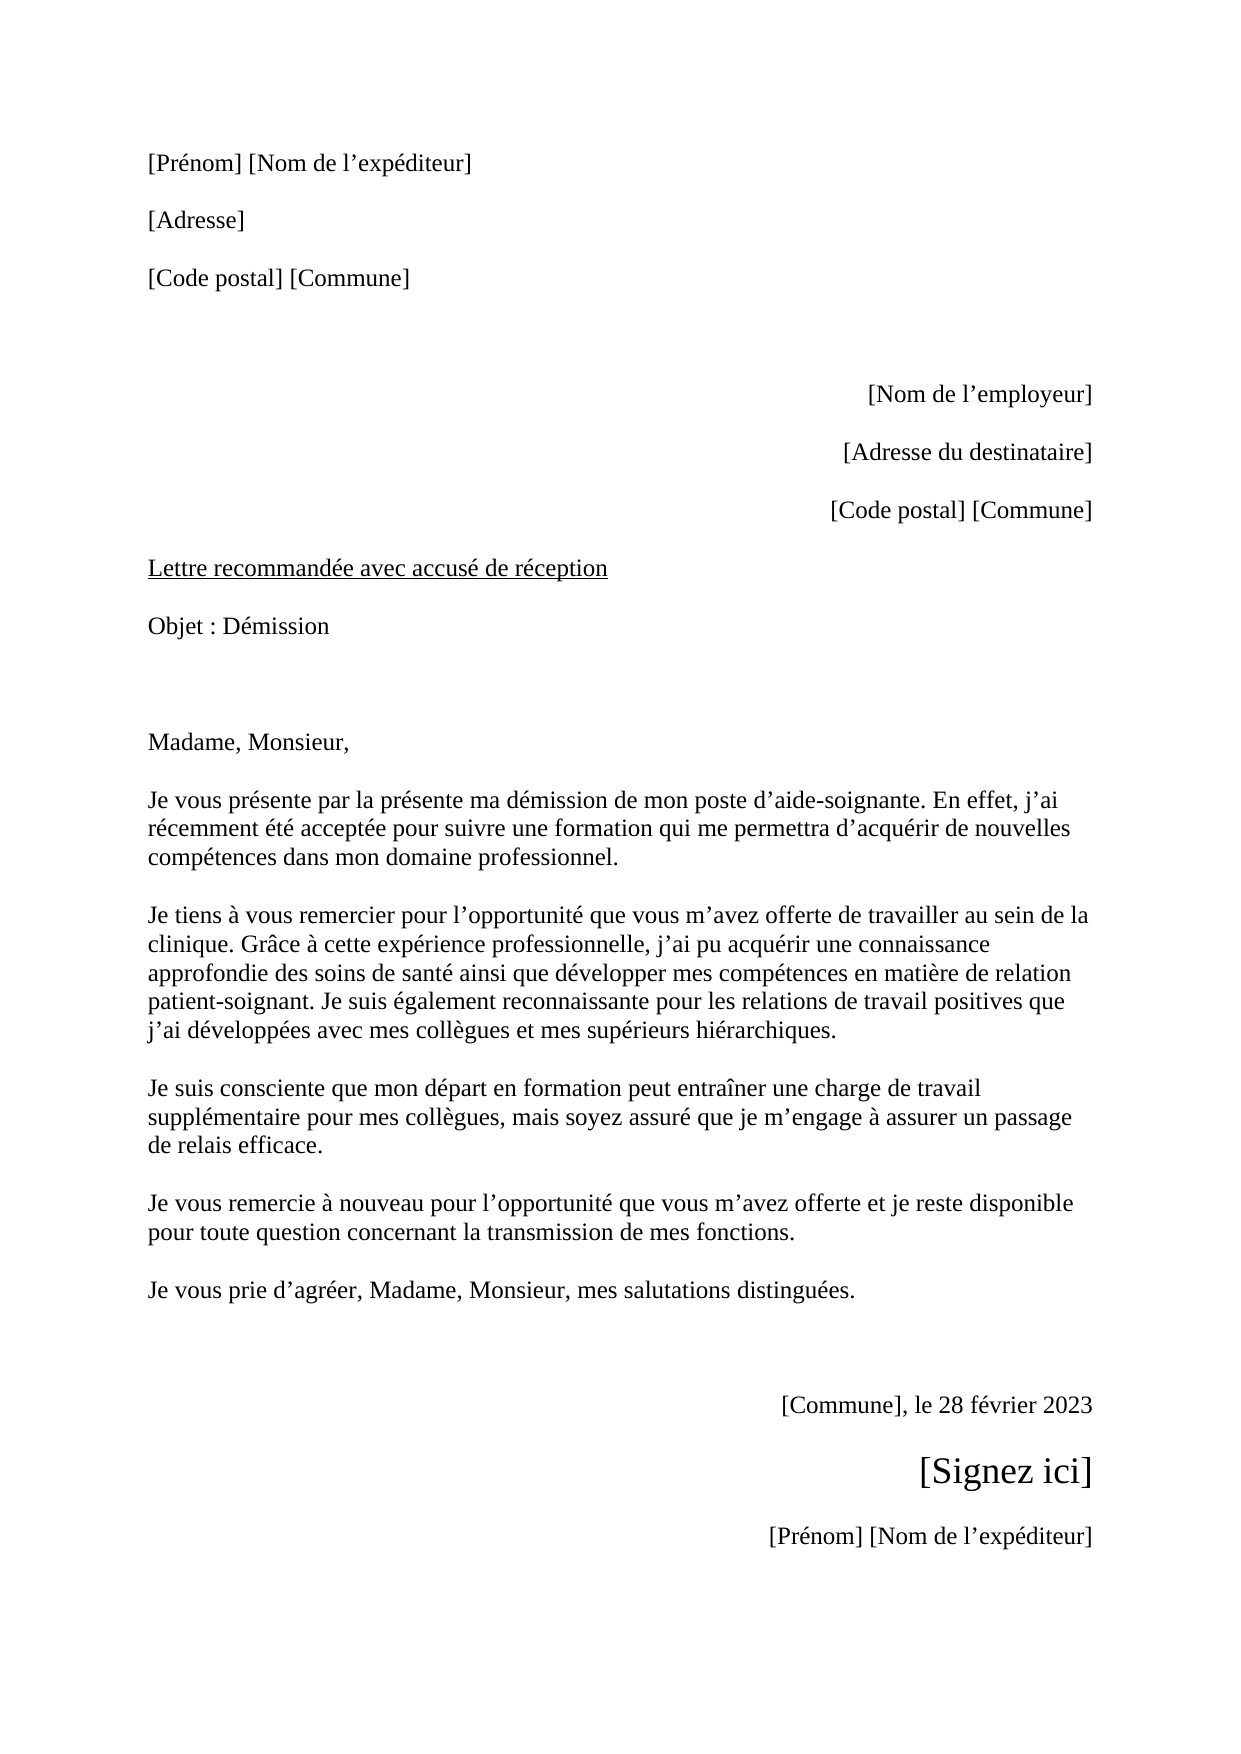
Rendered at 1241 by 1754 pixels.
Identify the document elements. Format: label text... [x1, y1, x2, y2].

text [Commune], le 28 février 2023 [148, 1391, 1093, 1419]
text [Prénom] [Nom de l’expéditeur] [148, 1521, 1093, 1549]
text Je vous prie d’agréer, Madame, Monsieur, mes salutations distinguées. [148, 1275, 1093, 1304]
text [Nom de l’employeur] [148, 379, 1093, 408]
text Je tiens à vous remercier pour l’opportunité que vous m’avez offerte de travailler au sein de la clinique. Grâce à cette expérience professionnelle, j’ai pu acquérir une connaissance approfondie des soins de santé ainsi que développer mes compétences en matière de relation patient-soignant. Je suis également reconnaissante pour les relations de travail positives que j’ai développées avec mes collègues et mes supérieurs hiérarchiques. [148, 900, 1093, 1044]
text Madame, Monsieur, [148, 727, 1093, 756]
text Lettre recommandée avec accusé de réception [148, 553, 1093, 582]
text Objet : Démission [148, 611, 1093, 640]
text Je vous présente par la présente ma démission de mon poste d’aide-soignante. En effet, j’ai récemment été acceptée pour suivre une formation qui me permettra d’acquérir de nouvelles compétences dans mon domaine professionnel. [148, 785, 1093, 871]
text [Prénom] [Nom de l’expéditeur] [148, 148, 1093, 176]
text [Code postal] [Commune] [148, 263, 1093, 292]
text [Adresse du destinataire] [148, 437, 1093, 466]
text Je vous remercie à nouveau pour l’opportunité que vous m’avez offerte et je reste disponible pour toute question concernant la transmission de mes fonctions. [148, 1188, 1093, 1246]
text [Code postal] [Commune] [148, 495, 1093, 524]
text [Signez ici] [148, 1448, 1093, 1492]
text [Adresse] [148, 206, 1093, 234]
text Je suis consciente que mon départ en formation peut entraîner une charge de travail supplémentaire pour mes collègues, mais soyez assuré que je m’engage à assurer un passage de relais efficace. [148, 1073, 1093, 1159]
